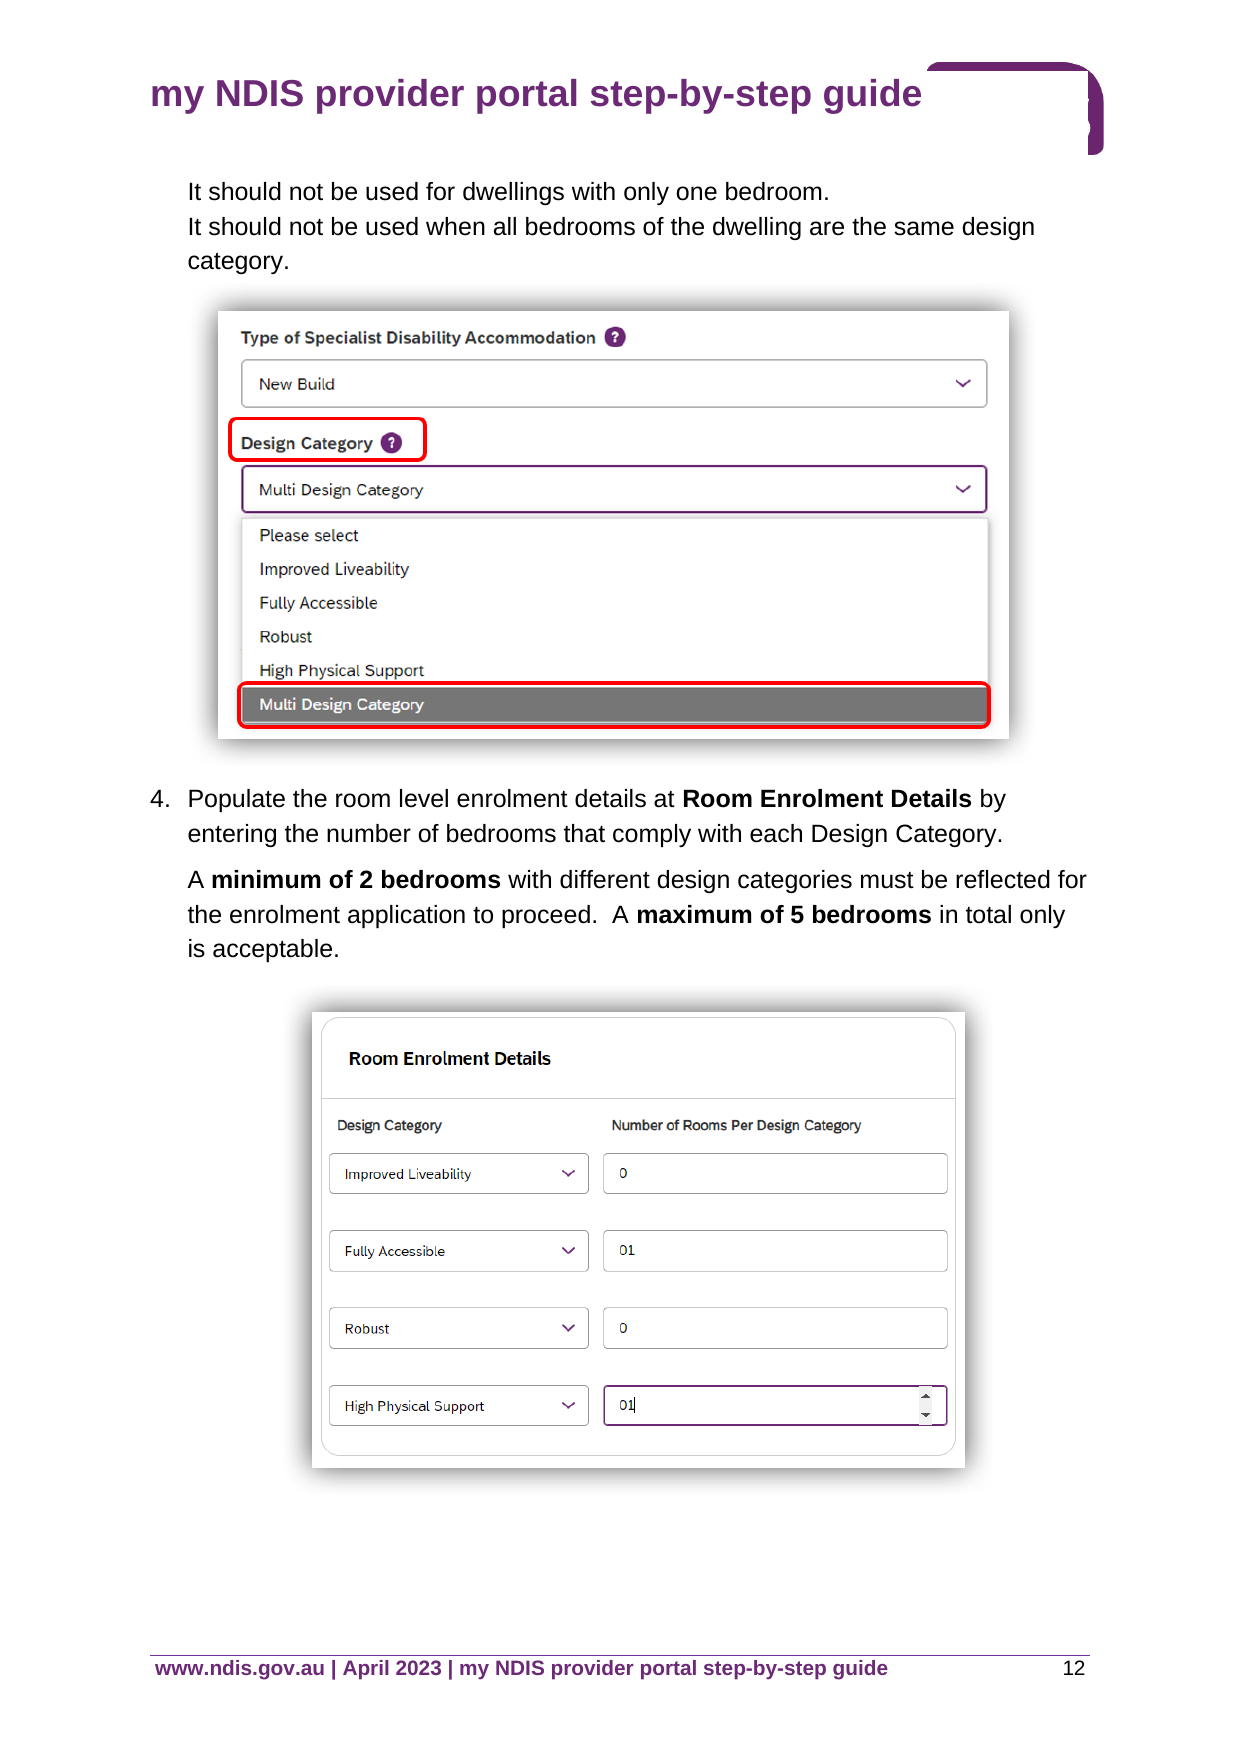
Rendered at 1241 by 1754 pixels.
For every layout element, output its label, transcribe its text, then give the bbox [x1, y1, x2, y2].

picture [218, 311, 1009, 739]
text A minimum of 2 bedrooms with different design categories must be reflected for the enrolment application to proceed. A maximum of 5 bedrooms in total only is acceptable. [187, 866, 1090, 963]
list Populate the room level enrolment details at Room Enrolment Details by entering the number of bedrooms that comply with each Design Category. [150, 784, 1090, 847]
picture [312, 1012, 965, 1468]
picture [926, 62, 1104, 155]
text It should not be used when all bedrooms of the dwelling are the same design category. [187, 212, 1090, 275]
text It should not be used for dwellings with only one bedroom. [187, 177, 1090, 206]
